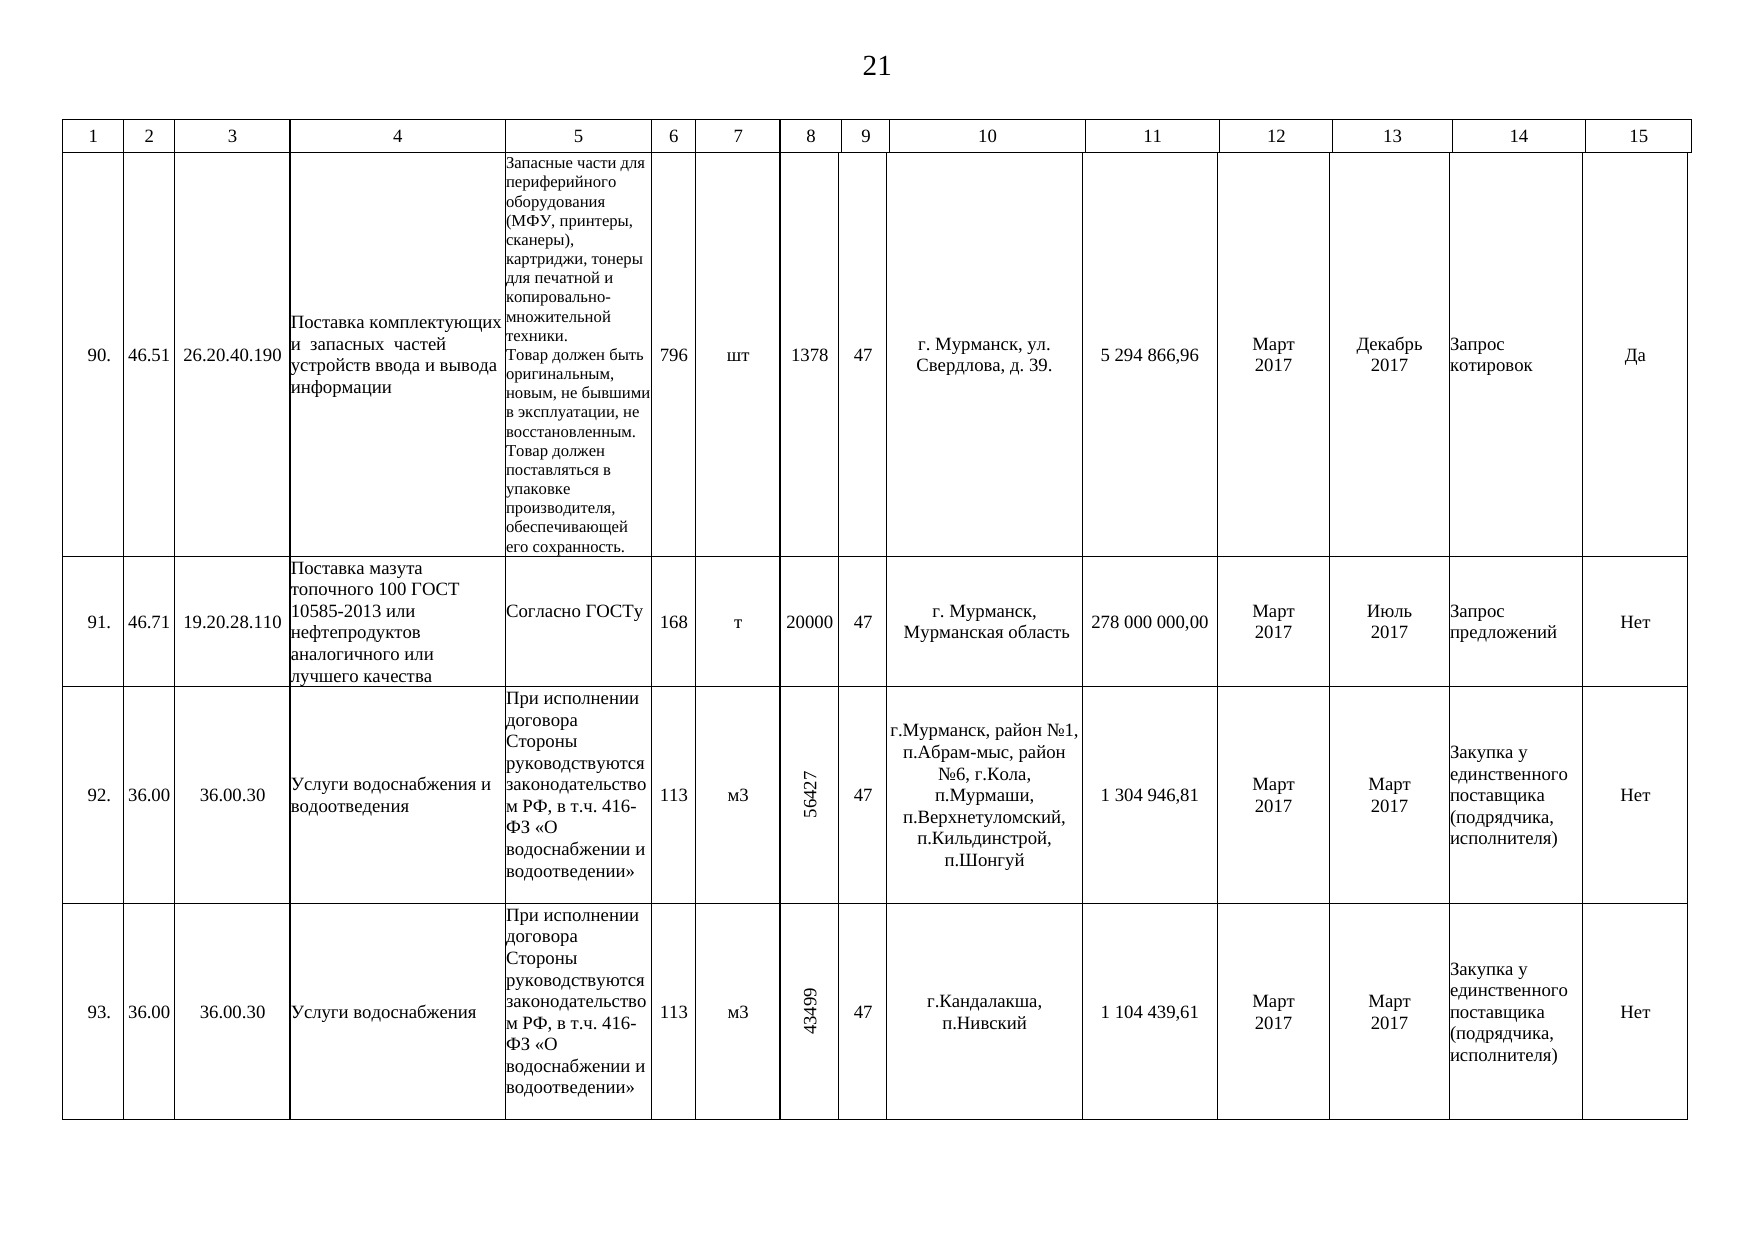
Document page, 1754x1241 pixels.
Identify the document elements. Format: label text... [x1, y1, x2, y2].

table_cell Запрос предложений [1450, 557, 1582, 686]
table_cell 56427 [781, 687, 838, 903]
table_header 4 [291, 120, 505, 152]
table_header 9 [842, 120, 889, 152]
table_header 15 [1586, 120, 1691, 152]
table_cell Декабрь 2017 [1330, 153, 1449, 556]
table_cell г.Кандалакша, п.Нивский [887, 904, 1082, 1119]
table_cell 20000 [781, 557, 838, 686]
table_cell Запрос котировок [1450, 153, 1582, 556]
table_cell 36.00.30 [175, 904, 289, 1119]
table_cell Нет [1583, 687, 1687, 903]
table_cell 1378 [781, 153, 838, 556]
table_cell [506, 904, 651, 1119]
table_cell 46.51 [124, 153, 174, 556]
table_header 2 [124, 120, 174, 152]
table_cell Запасные части для периферийного оборудования (МФУ, принтеры, сканеры), картриджи, тонеры для печатной и копировально-множительной техники. Товар должен быть оригинальным, новым, не бывшими в эксплуатации, не восстановленным. Товар должен поставляться в упаковке производителя, обеспечивающей его сохранность. [506, 153, 651, 556]
table_cell 113 [652, 904, 695, 1119]
table_cell [63, 687, 123, 903]
table_cell Нет [1583, 557, 1687, 686]
table_header 11 [1086, 120, 1219, 152]
table_header 13 [1333, 120, 1452, 152]
table_header 14 [1453, 120, 1585, 152]
table_cell г. Мурманск, Мурманская область [887, 557, 1082, 686]
table_cell 5 294 866,96 [1083, 153, 1217, 556]
table_cell т [696, 557, 779, 686]
table_cell 36.00.30 [175, 687, 289, 903]
table_cell 278 000 000,00 [1083, 557, 1217, 686]
table_cell [63, 153, 123, 556]
table_cell Март 2017 [1218, 904, 1329, 1119]
table_cell Март 2017 [1218, 687, 1329, 903]
table_cell Март 2017 [1218, 153, 1329, 556]
table_cell 796 [652, 153, 695, 556]
table_cell Да [1583, 153, 1687, 556]
table_cell 47 [839, 687, 886, 903]
table_cell 47 [839, 153, 886, 556]
table_cell 47 [839, 557, 886, 686]
table_cell шт [696, 153, 779, 556]
table_cell Март 2017 [1218, 557, 1329, 686]
table_header 10 [890, 120, 1085, 152]
table_cell [63, 904, 123, 1119]
table_cell Согласно ГОСТу [506, 557, 651, 686]
table_header 7 [696, 120, 779, 152]
table_cell 1 104 439,61 [1083, 904, 1217, 1119]
table_header 3 [175, 120, 289, 152]
table_cell 19.20.28.110 [175, 557, 289, 686]
table_header 12 [1220, 120, 1332, 152]
table_cell Нет [1583, 904, 1687, 1119]
table_cell 26.20.40.190 [175, 153, 289, 556]
table_header 1 [63, 120, 123, 152]
table_header 8 [781, 120, 841, 152]
table_cell 1 304 946,81 [1083, 687, 1217, 903]
table_cell Услуги водоснабжения и водоотведения [291, 687, 505, 903]
table_header 5 [506, 120, 651, 152]
table_cell 36.00 [124, 904, 174, 1119]
table_cell Март 2017 [1330, 687, 1449, 903]
table_cell 113 [652, 687, 695, 903]
table_cell Закупка у единственного поставщика (подрядчика, исполнителя) [1450, 687, 1582, 903]
table_cell Июль 2017 [1330, 557, 1449, 686]
table_cell Поставка мазута топочного 100 ГОСТ 10585-2013 или нефтепродуктов аналогичного или лучшего качества [291, 557, 505, 686]
table_cell 43499 [781, 904, 838, 1119]
table_cell При исполнении договора Стороны руководствуются законодательством РФ, в т.ч. 416-ФЗ «О водоснабжении и водоотведении» [506, 687, 651, 903]
table_cell [63, 557, 123, 686]
table_cell г.Мурманск, район №1, п.Абрам-мыс, район №6, г.Кола, п.Мурмаши, п.Верхнетуломский, п.Кильдинстрой, п.Шонгуй [887, 687, 1082, 903]
table_header 6 [652, 120, 695, 152]
table_cell 36.00 [124, 687, 174, 903]
table_cell м3 [696, 687, 779, 903]
table_cell Поставка комплектующих и запасных частей устройств ввода и вывода информации [291, 153, 505, 556]
table_cell Услуги водоснабжения [291, 904, 505, 1119]
table_cell 168 [652, 557, 695, 686]
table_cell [1450, 904, 1582, 1119]
table_cell Март 2017 [1330, 904, 1449, 1119]
table_cell г. Мурманск, ул. Свердлова, д. 39. [887, 153, 1082, 556]
table_cell м3 [696, 904, 779, 1119]
table_cell 46.71 [124, 557, 174, 686]
table_cell 47 [839, 904, 886, 1119]
